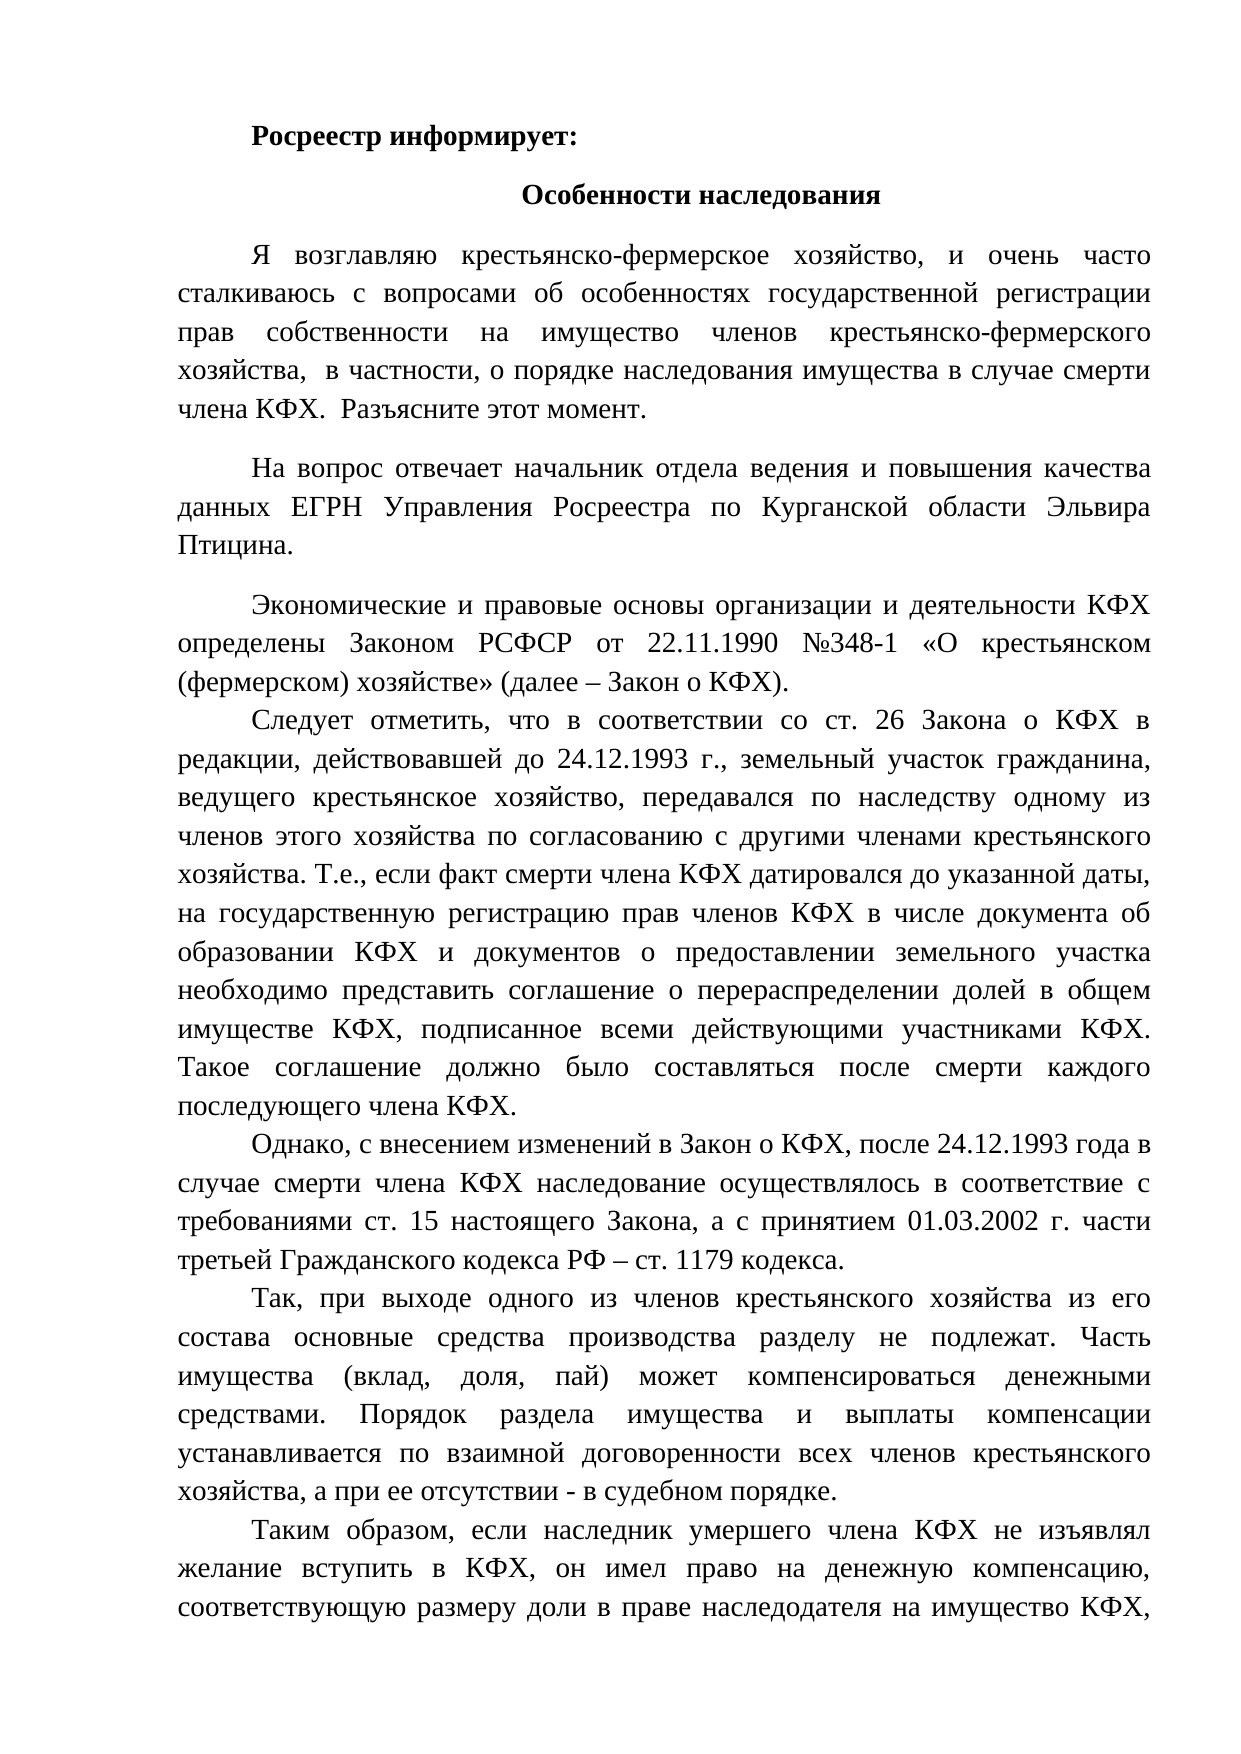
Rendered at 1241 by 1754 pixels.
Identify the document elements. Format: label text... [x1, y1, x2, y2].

text Следует отметить, что в соответствии со ст. 26 Закона о КФХ в редакции, действовавшей до 24.12.1993 г., земельный участок гражданина, ведущего крестьянское хозяйство, передавался по наследству одному из членов этого хозяйства по согласованию с другими членами крестьянского хозяйства. Т.е., если факт смерти члена КФХ датировался до указанной даты, на государственную регистрацию прав членов КФХ в числе документа об образовании КФХ и документов о предоставлении земельного участка необходимо представить соглашение о перераспределении долей в общем имуществе КФХ, подписанное всеми действующими участниками КФХ. Такое соглашение должно было составляться после смерти каждого последующего члена КФХ. [177, 702, 1152, 1121]
text Я возглавляю крестьянско-фермерское хозяйство, и очень часто сталкиваюсь с вопросами об особенностях государственной регистрации прав собственности на имущество членов крестьянско-фермерского хозяйства, в частности, о порядке наследования имущества в случае смерти члена КФХ. Разъясните этот момент. [177, 237, 1152, 424]
text Особенности наследования [177, 177, 1152, 211]
text Так, при выходе одного из членов крестьянского хозяйства из его состава основные средства производства разделу не подлежат. Часть имущества (вклад, доля, пай) может компенсироваться денежными средствами. Порядок раздела имущества и выплаты компенсации устанавливается по взаимной договоренности всех членов крестьянского хозяйства, а при ее отсутствии - в судебном порядке. [177, 1281, 1152, 1507]
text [177, 1512, 1152, 1622]
text Росреестр информирует: [177, 118, 1152, 152]
text Экономические и правовые основы организации и деятельности КФХ определены Законом РСФСР от 22.11.1990 №348-1 «О крестьянском (фермерском) хозяйстве» (далее – Закон о КФХ). [177, 587, 1152, 697]
text Однако, с внесением изменений в Закон о КФХ, после 24.12.1993 года в случае смерти члена КФХ наследование осуществлялось в соответствие с требованиями ст. 15 настоящего Закона, а с принятием 01.03.2002 г. части третьей Гражданского кодекса РФ – ст. 1179 кодекса. [177, 1126, 1152, 1276]
text На вопрос отвечает начальник отдела ведения и повышения качества данных ЕГРН Управления Росреестра по Курганской области Эльвира Птицина. [177, 450, 1152, 561]
